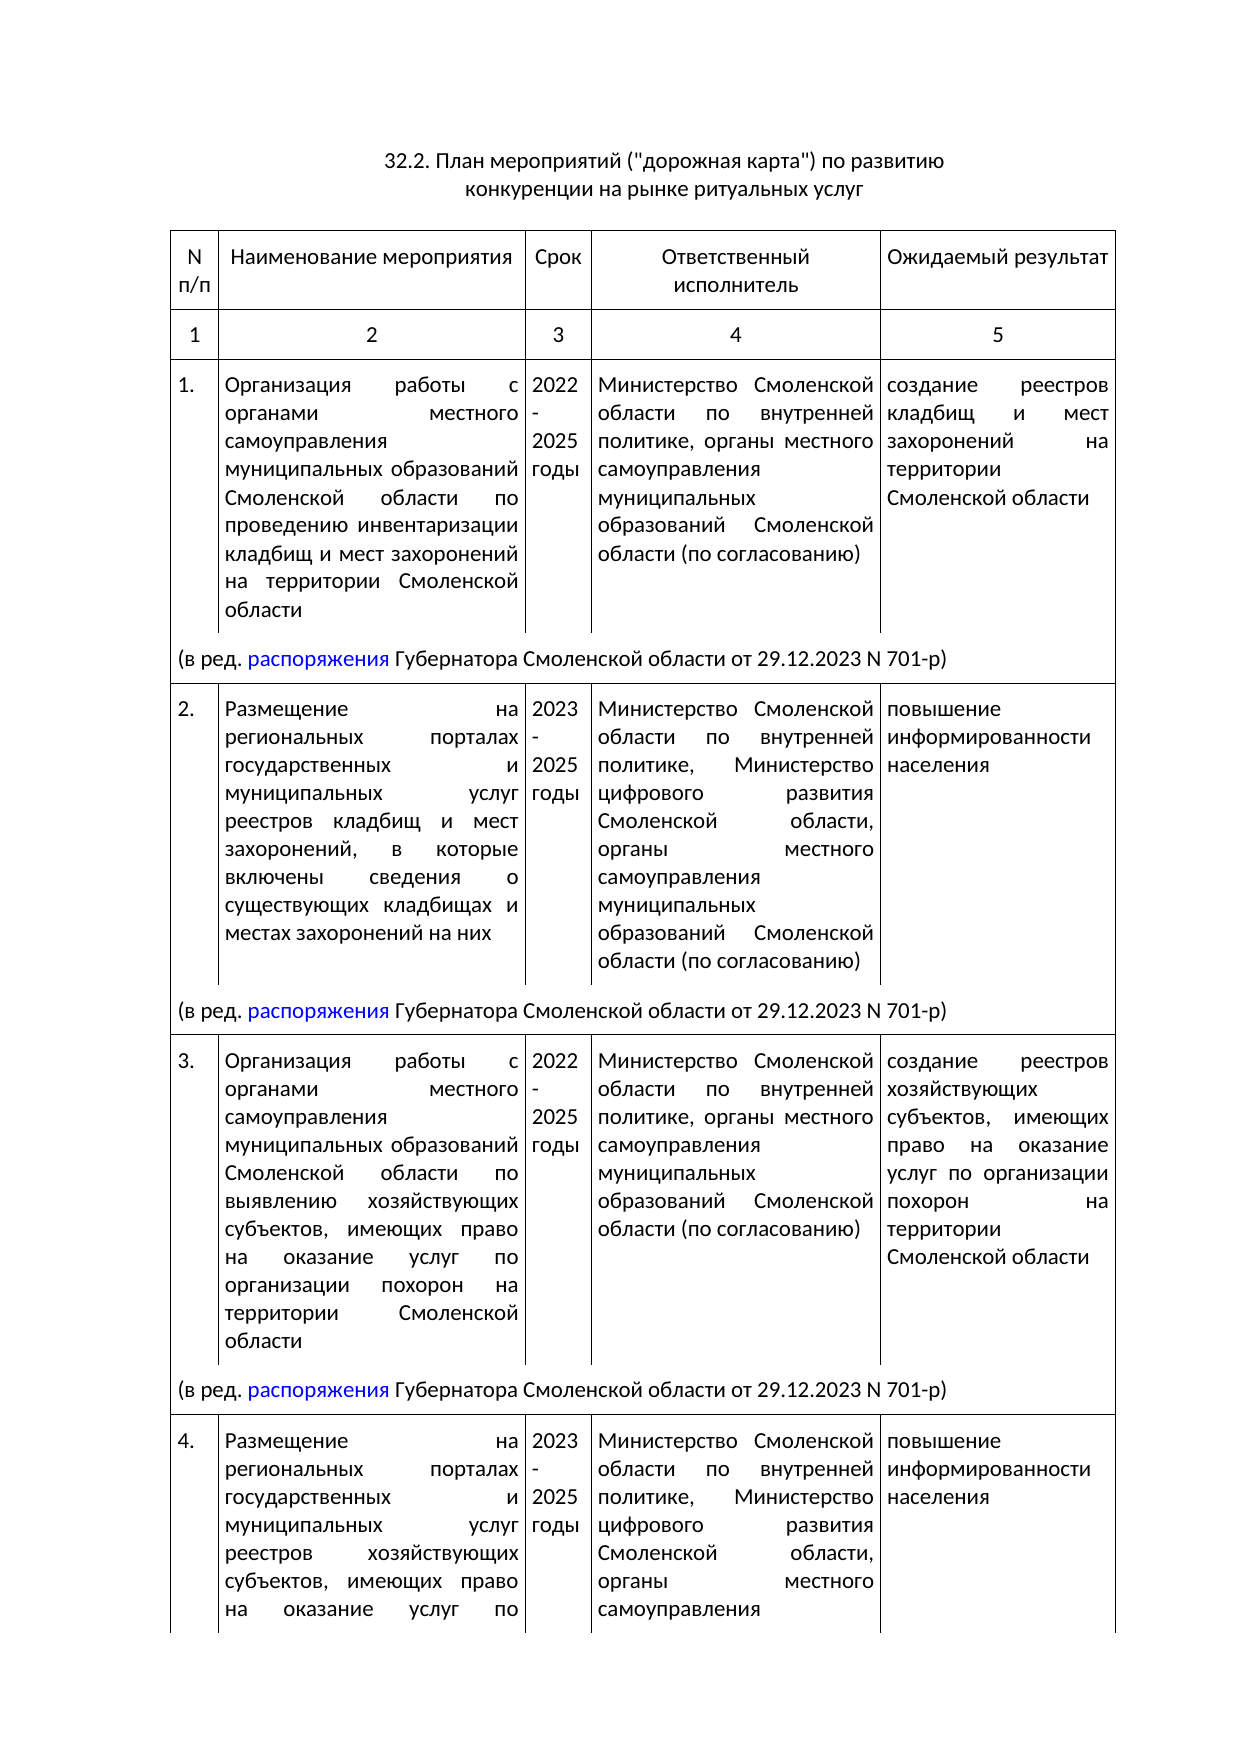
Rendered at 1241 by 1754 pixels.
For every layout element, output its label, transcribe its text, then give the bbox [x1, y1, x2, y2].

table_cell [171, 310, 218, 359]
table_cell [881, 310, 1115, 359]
text конкуренции на рынке ритуальных услуг [177, 174, 1152, 202]
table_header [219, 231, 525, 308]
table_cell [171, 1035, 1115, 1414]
text 32.2. План мероприятий ("дорожная карта") по развитию [177, 146, 1152, 174]
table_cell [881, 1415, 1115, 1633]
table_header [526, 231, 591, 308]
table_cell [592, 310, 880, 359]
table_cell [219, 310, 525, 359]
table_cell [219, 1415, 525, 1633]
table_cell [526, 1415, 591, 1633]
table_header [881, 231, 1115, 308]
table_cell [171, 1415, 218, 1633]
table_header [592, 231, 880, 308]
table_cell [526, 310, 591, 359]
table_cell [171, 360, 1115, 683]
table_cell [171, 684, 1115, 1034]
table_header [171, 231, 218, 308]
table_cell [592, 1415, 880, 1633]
